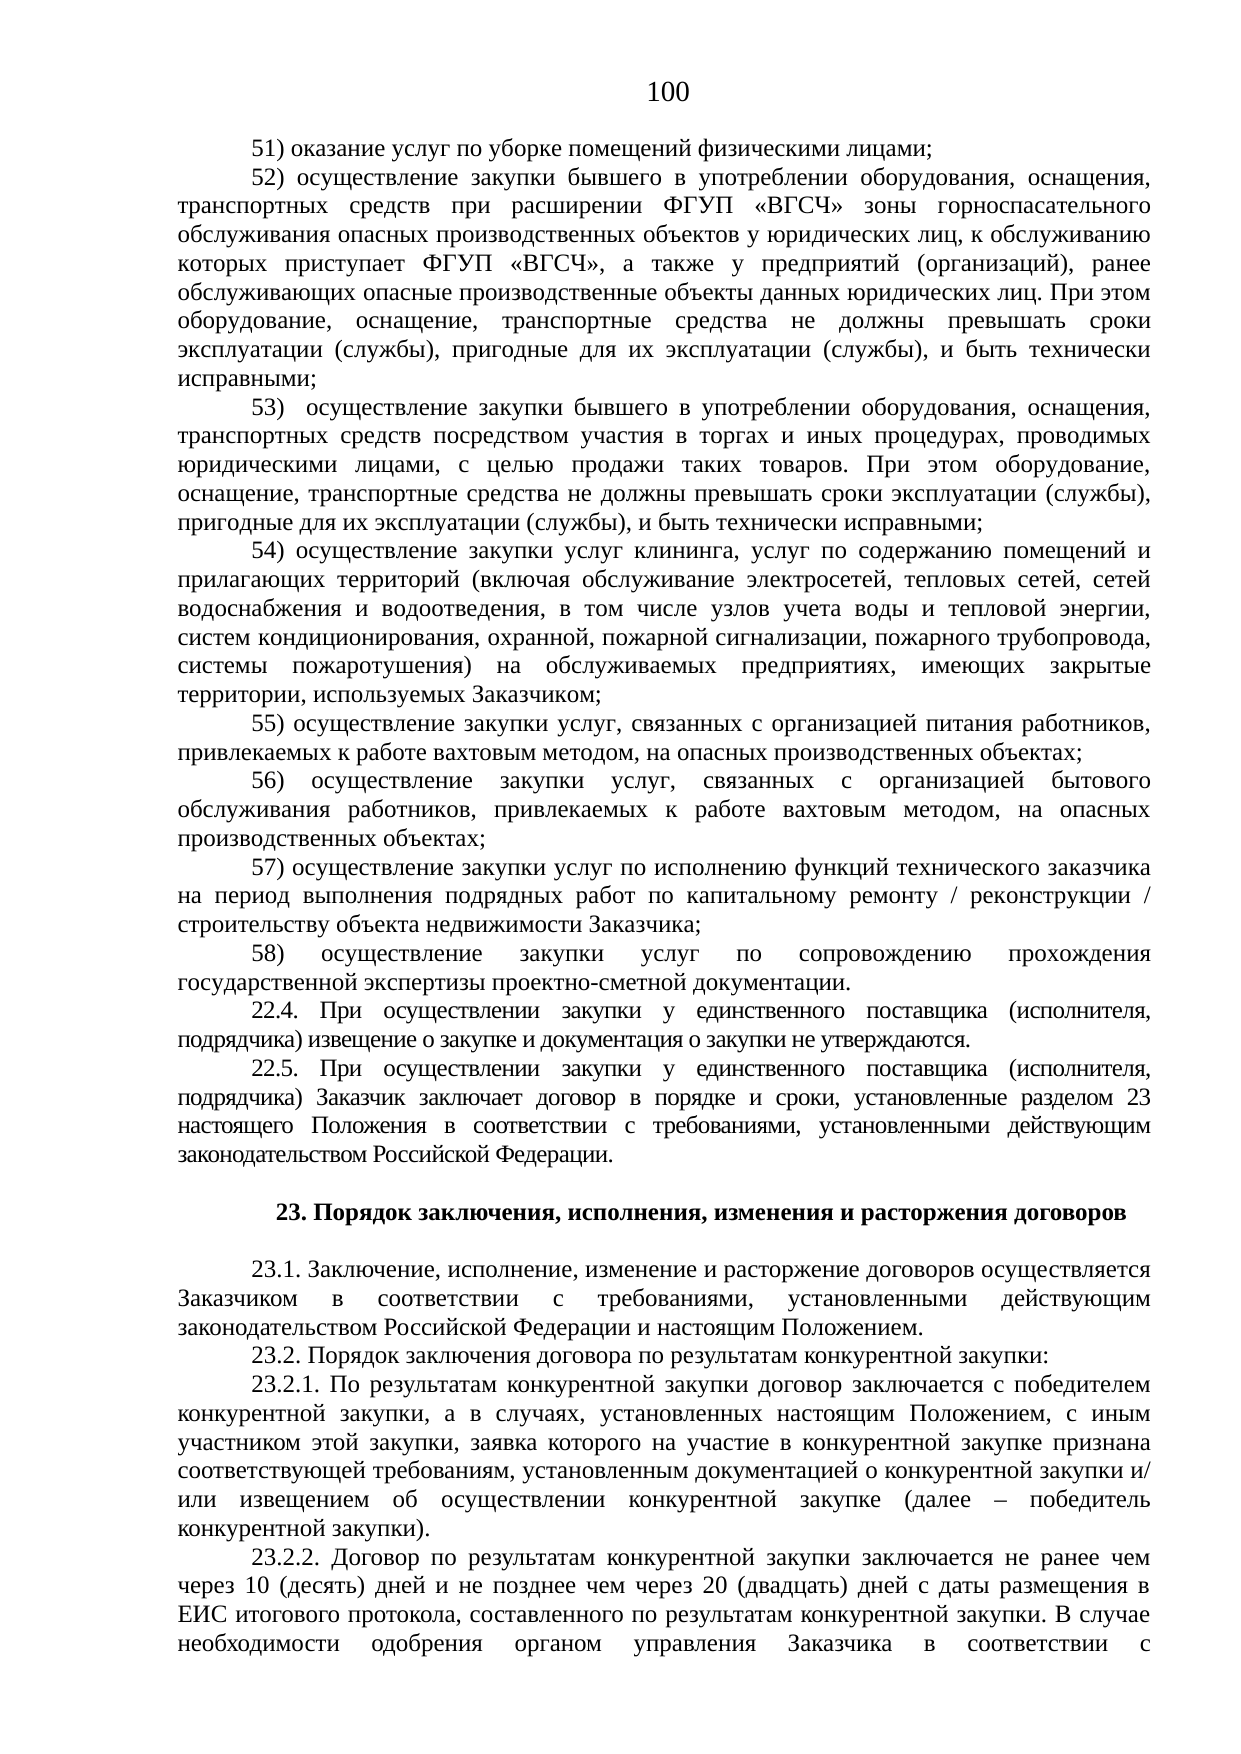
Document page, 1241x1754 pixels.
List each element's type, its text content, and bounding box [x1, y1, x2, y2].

text 23.2.1. По результатам конкурентной закупки договор заключается с победителем конкурентной закупки, а в случаях, установленных настоящим Положением, с иным участником этой закупки, заявка которого на участие в конкурентной закупке признана соответствующей требованиям, установленным документацией о конкурентной закупки и/ или извещением об осуществлении конкурентной закупке (далее – победитель конкурентной закупки). [177, 1369, 1152, 1542]
title 23. Порядок заключения, исполнения, изменения и расторжения договоров [177, 1197, 1152, 1226]
text 57) осуществление закупки услуг по исполнению функций технического заказчика на период выполнения подрядных работ по капитальному ремонту / реконструкции / строительству объекта недвижимости Заказчика; [177, 852, 1152, 938]
text 56) осуществление закупки услуг, связанных с организацией бытового обслуживания работников, привлекаемых к работе вахтовым методом, на опасных производственных объектах; [177, 766, 1152, 852]
list 22.5. При осуществлении закупки у единственного поставщика (исполнителя, подрядчика) Заказчик заключает договор в порядке и сроки, установленные разделом 23 настоящего Положения в соответствии с требованиями, установленными действующим законодательством Российской Федерации. [177, 1053, 1152, 1168]
text 53) осуществление закупки бывшего в употреблении оборудования, оснащения, транспортных средств посредством участия в торгах и иных процедурах, проводимых юридическими лицами, с целью продажи таких товаров. При этом оборудование, оснащение, транспортные средства не должны превышать сроки эксплуатации (службы), пригодные для их эксплуатации (службы), и быть технически исправными; [177, 392, 1152, 536]
text 23.1. Заключение, исполнение, изменение и расторжение договоров осуществляется Заказчиком в соответствии с требованиями, установленными действующим законодательством Российской Федерации и настоящим Положением. [177, 1254, 1152, 1341]
text 54) осуществление закупки услуг клининга, услуг по содержанию помещений и прилагающих территорий (включая обслуживание электросетей, тепловых сетей, сетей водоснабжения и водоотведения, в том числе узлов учета воды и тепловой энергии, систем кондиционирования, охранной, пожарной сигнализации, пожарного трубопровода, системы пожаротушения) на обслуживаемых предприятиях, имеющих закрытые территории, используемых Заказчиком; [177, 536, 1152, 708]
text 23.2. Порядок заключения договора по результатам конкурентной закупки: [177, 1341, 1152, 1369]
text 51) оказание услуг по уборке помещений физическими лицами; [177, 133, 1152, 162]
text 52) осуществление закупки бывшего в употреблении оборудования, оснащения, транспортных средств при расширении ФГУП «ВГСЧ» зоны горноспасательного обслуживания опасных производственных объектов у юридических лиц, к обслуживанию которых приступает ФГУП «ВГСЧ», а также у предприятий (организаций), ранее обслуживающих опасные производственные объекты данных юридических лиц. При этом оборудование, оснащение, транспортные средства не должны превышать сроки эксплуатации (службы), пригодные для их эксплуатации (службы), и быть технически исправными; [177, 162, 1152, 392]
text 58) осуществление закупки услуг по сопровождению прохождения государственной экспертизы проектно-сметной документации. [177, 938, 1152, 996]
list 22.4. При осуществлении закупки у единственного поставщика (исполнителя, подрядчика) извещение о закупке и документация о закупки не утверждаются. [177, 996, 1152, 1053]
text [177, 1542, 1152, 1657]
text 55) осуществление закупки услуг, связанных с организацией питания работников, привлекаемых к работе вахтовым методом, на опасных производственных объектах; [177, 708, 1152, 766]
